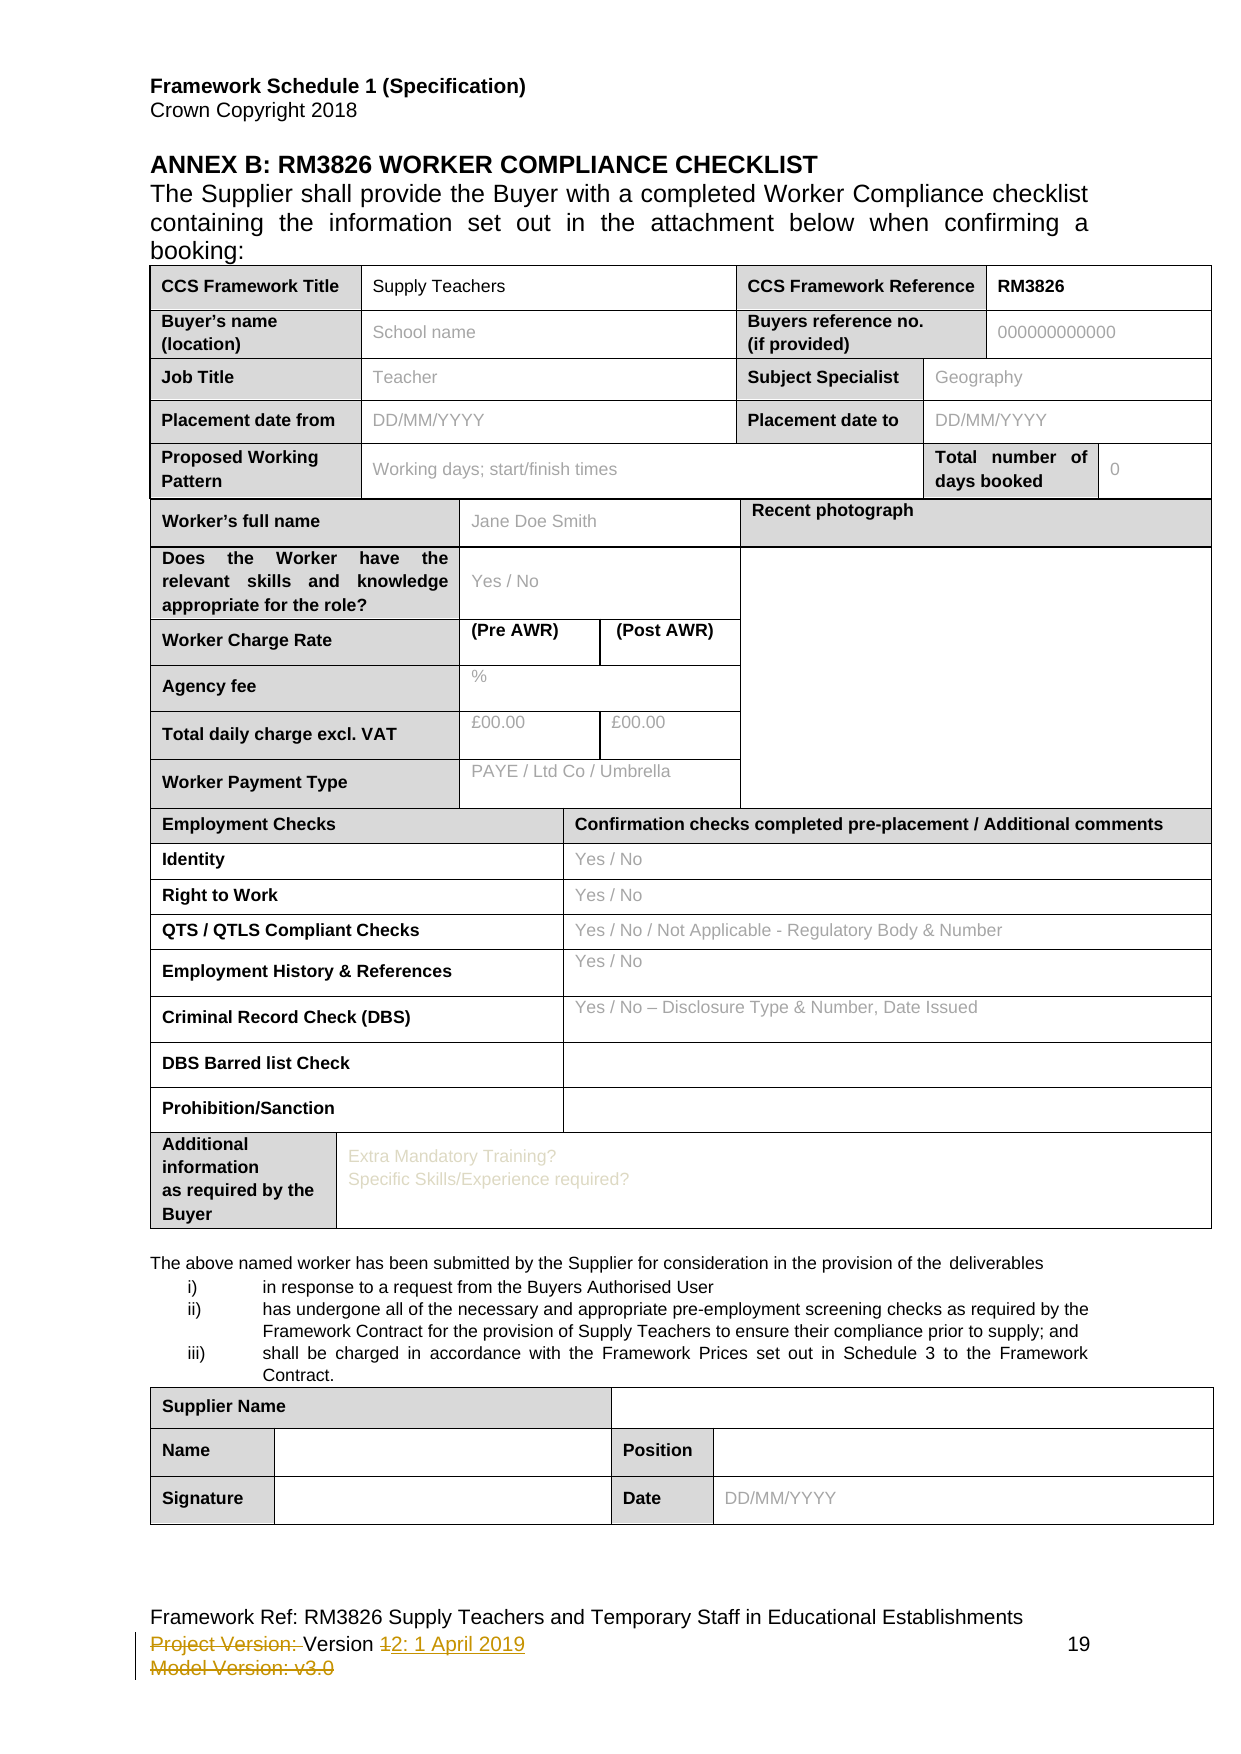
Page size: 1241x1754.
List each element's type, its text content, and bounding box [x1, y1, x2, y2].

table_cell [714, 1429, 1213, 1476]
table_cell £00.00 [460, 712, 599, 759]
table_cell Placement date from [151, 401, 361, 443]
table_cell Working days; start/finish times [362, 444, 923, 497]
table_cell [275, 1429, 611, 1476]
table_header Supplier Name [151, 1388, 611, 1428]
table_cell Confirmation checks completed pre-placement / Additional comments [564, 809, 1211, 843]
table_cell Yes / No / Not Applicable - Regulatory Body & Number [564, 915, 1211, 949]
table_cell Buyers reference no. (if provided) [737, 311, 986, 358]
table_cell Subject Specialist [737, 359, 923, 399]
table_cell Worker Payment Type [151, 760, 459, 808]
table_cell Additional information as required by the Buyer [151, 1133, 336, 1228]
list shall be charged in accordance with the Framework Prices set out in Schedule 3 to the Framework Contract. [187, 1343, 1090, 1385]
table_cell [741, 548, 1211, 808]
table_cell Teacher [362, 359, 736, 399]
table_header RM3826 [987, 266, 1211, 309]
table_cell Extra Mandatory Training? Specific Skills/Experience required? [337, 1133, 1211, 1228]
table_cell Agency fee [151, 666, 459, 711]
table_cell Employment Checks [151, 809, 563, 843]
table_header Supply Teachers [362, 266, 736, 309]
table_cell (Post AWR) [601, 620, 740, 665]
table_cell Worker Charge Rate [151, 620, 459, 665]
table_cell DD/MM/YYYY [924, 401, 1211, 443]
table_cell 0 [1099, 444, 1211, 497]
table_cell % [460, 666, 740, 711]
table_cell Job Title [151, 359, 361, 399]
table_cell PAYE / Ltd Co / Umbrella [460, 760, 740, 808]
table_cell [564, 1088, 1211, 1132]
table_cell [564, 1043, 1211, 1087]
table_cell Total number of days booked [924, 444, 1098, 497]
text The above named worker has been submitted by the Supplier for consideration in the provision of the deliverables [150, 1252, 1090, 1273]
table_cell £00.00 [601, 712, 740, 759]
list has undergone all of the necessary and appropriate pre-employment screening checks as required by the Framework Contract for the provision of Supply Teachers to ensure their compliance prior to supply; and [187, 1299, 1090, 1341]
table_cell Prohibition/Sanction [151, 1088, 563, 1132]
table_cell Proposed Working Pattern [151, 444, 361, 497]
table_cell Criminal Record Check (DBS) [151, 997, 563, 1042]
table_cell Identity [151, 844, 563, 878]
table_cell Yes / No [564, 950, 1211, 996]
table_cell Placement date to [737, 401, 923, 443]
table_cell Total daily charge excl. VAT [151, 712, 459, 759]
table_cell Geography [924, 359, 1211, 399]
table_cell Right to Work [151, 880, 563, 914]
text ANNEX B: RM3826 WORKER COMPLIANCE CHECKLIST [150, 150, 1090, 179]
table_cell (Pre AWR) [460, 620, 599, 665]
table_cell DBS Barred list Check [151, 1043, 563, 1087]
table_cell Does the Worker have the relevant skills and knowledge appropriate for the role? [151, 548, 459, 618]
table_cell Buyer’s name (location) [151, 311, 361, 358]
table_cell Yes / No [460, 548, 740, 618]
table_header Jane Doe Smith [460, 500, 740, 546]
table_cell School name [362, 311, 736, 358]
table_cell 000000000000 [987, 311, 1211, 358]
table_cell Employment History & References [151, 950, 563, 996]
table_cell Date [612, 1477, 713, 1523]
table_header Recent photograph [741, 500, 1211, 546]
table_cell Yes / No [564, 844, 1211, 878]
table_cell [275, 1477, 611, 1523]
table_header CCS Framework Reference [737, 266, 986, 309]
table_cell Yes / No – Disclosure Type & Number, Date Issued [564, 997, 1211, 1042]
table_cell DD/MM/YYYY [362, 401, 736, 443]
table_cell DD/MM/YYYY [714, 1477, 1213, 1523]
table_cell Position [612, 1429, 713, 1476]
table_header [612, 1388, 1213, 1428]
table_cell Signature [151, 1477, 274, 1523]
table_cell Yes / No [564, 880, 1211, 914]
table_cell Name [151, 1429, 274, 1476]
table_cell QTS / QTLS Compliant Checks [151, 915, 563, 949]
table_header Worker’s full name [151, 500, 459, 546]
list in response to a request from the Buyers Authorised User [187, 1277, 1090, 1297]
table_header CCS Framework Title [151, 266, 361, 309]
text The Supplier shall provide the Buyer with a completed Worker Compliance checklist containing the information set out in the attachment below when confirming a booking: [150, 179, 1090, 265]
